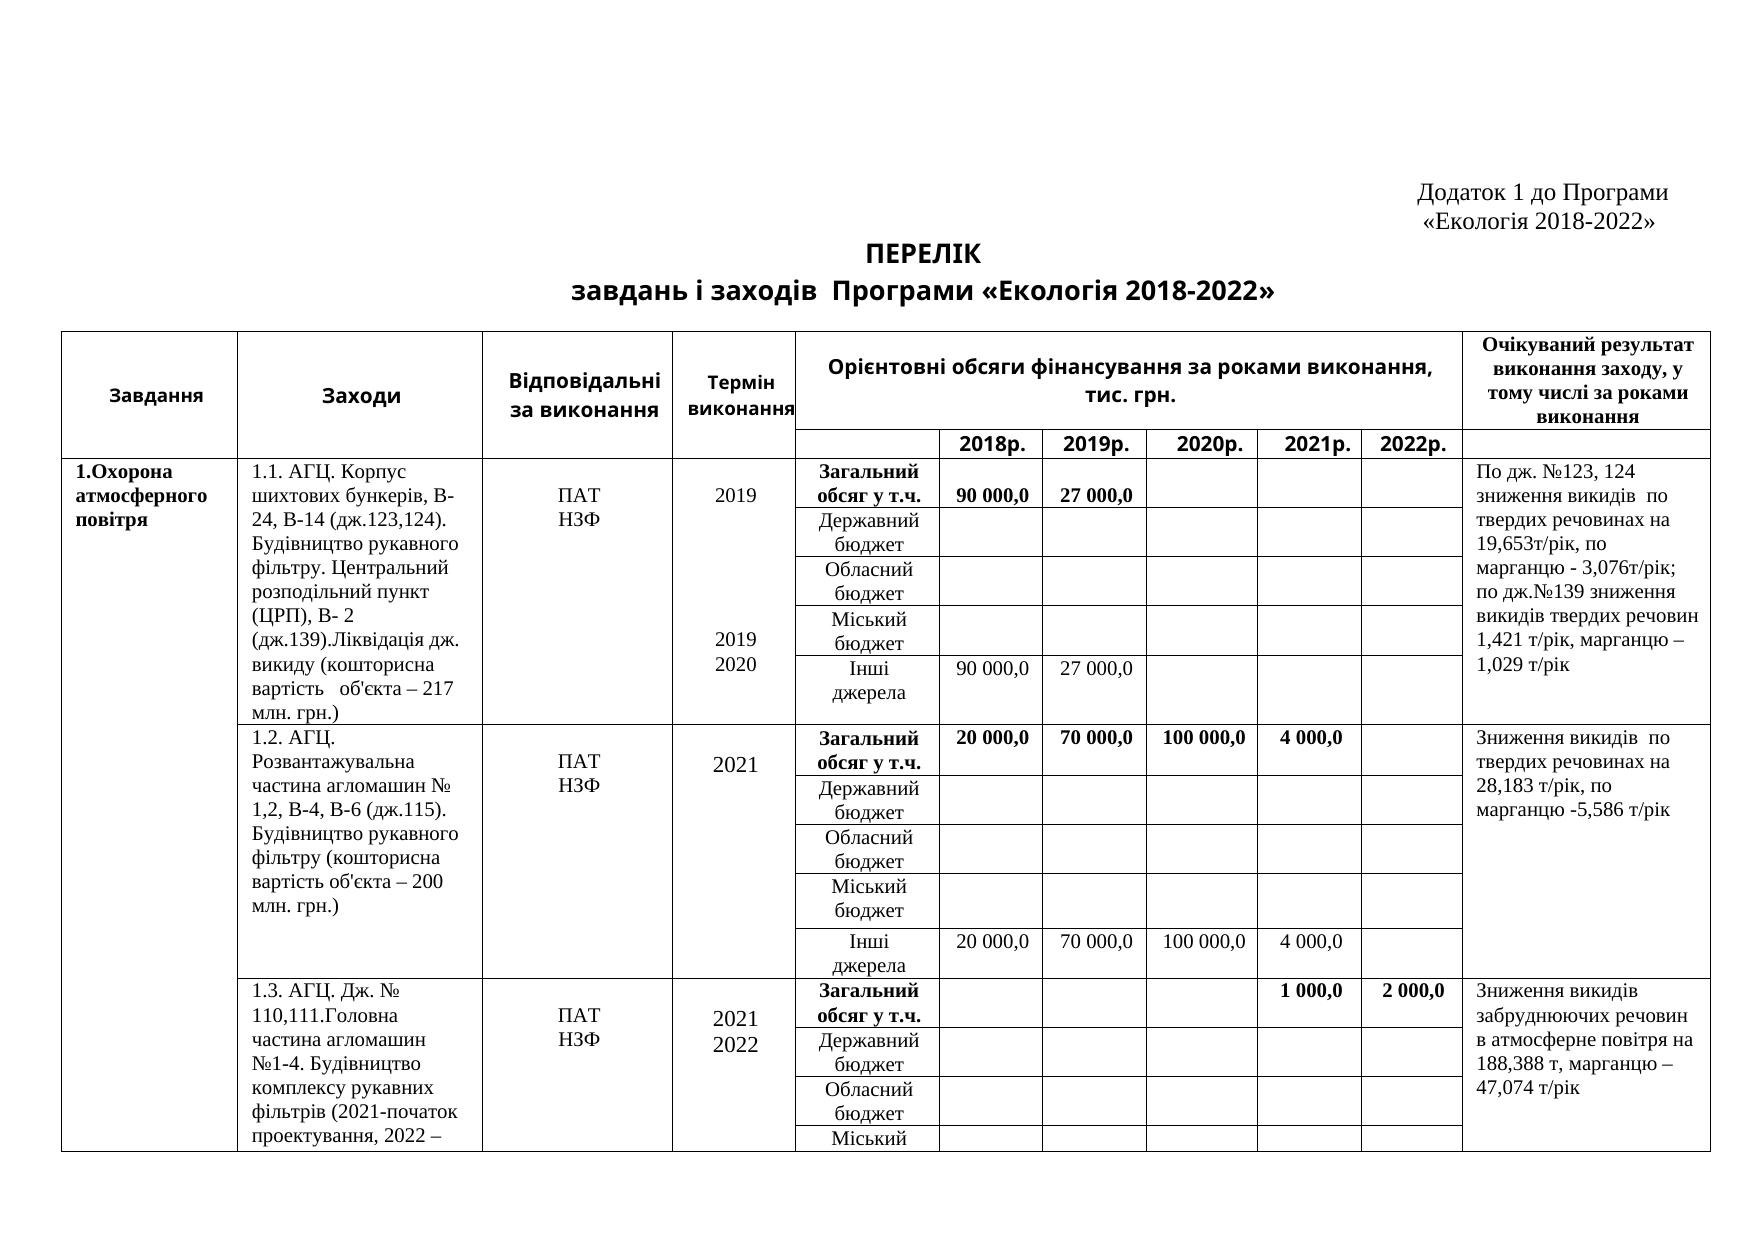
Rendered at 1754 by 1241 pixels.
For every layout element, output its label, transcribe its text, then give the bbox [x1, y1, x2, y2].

table_cell [796, 430, 939, 458]
table_cell Державний бюджет [796, 776, 939, 824]
table_cell Загальний обсяг у т.ч. [796, 979, 939, 1027]
table_cell 2018р. [940, 430, 1042, 458]
table_cell [1362, 825, 1462, 873]
table_cell [1147, 979, 1257, 1027]
table_cell [1258, 1028, 1361, 1076]
table_cell [940, 508, 1042, 556]
table_cell 1 000,0 [1258, 979, 1361, 1027]
table_cell 2019 2019 2020 [673, 459, 795, 724]
table_cell [1043, 606, 1146, 654]
table_cell 2022р. [1362, 430, 1462, 458]
table_cell [1147, 606, 1257, 654]
table_cell 2 000,0 [1362, 979, 1462, 1027]
table_cell [1043, 874, 1146, 928]
table_cell [940, 1077, 1042, 1125]
table_cell [1043, 825, 1146, 873]
table_cell 2020р. [1147, 430, 1257, 458]
table_cell [1362, 1077, 1462, 1125]
table_cell 100 000,0 [1147, 929, 1257, 977]
table_cell [1362, 725, 1462, 775]
table_cell Обласний бюджет [796, 825, 939, 873]
table_cell 90 000,0 [940, 656, 1042, 724]
table_cell [1258, 1077, 1361, 1125]
table_cell [1362, 557, 1462, 605]
table_cell [1258, 1126, 1361, 1151]
table_cell [1362, 776, 1462, 824]
table_header Заходи [238, 332, 482, 458]
table_cell 2019р. [1043, 430, 1146, 458]
table_cell 2021 [673, 725, 795, 977]
table_cell [1147, 1028, 1257, 1076]
table_cell Зниження викидів забруднюючих речовин в атмосферне повітря на 188,388 т, марганцю – 47,074 т/рік [1463, 979, 1710, 1151]
table_cell [1258, 656, 1361, 724]
table_cell 4 000,0 [1258, 929, 1361, 977]
table_cell Міський бюджет [796, 1126, 939, 1151]
table_cell 4 000,0 [1258, 725, 1361, 775]
table_cell 90 000,0 [940, 459, 1042, 507]
table_cell [1147, 1077, 1257, 1125]
table_cell [940, 874, 1042, 928]
table_cell 20 000,0 [940, 929, 1042, 977]
table_header Очікуваний результат виконання заходу, у тому числі за роками виконання [1463, 332, 1710, 428]
table_cell [1258, 776, 1361, 824]
table_cell [1258, 874, 1361, 928]
text завдань і заходів Програми «Екологія 2018-2022» [103, 272, 1668, 308]
table_cell Державний бюджет [796, 1028, 939, 1076]
table_cell Загальний обсяг у т.ч. [796, 725, 939, 775]
table_cell 2021 2022 [673, 979, 795, 1151]
table_cell [1043, 1077, 1146, 1125]
table_cell [1043, 979, 1146, 1027]
table_cell [1362, 459, 1462, 507]
table_cell [1258, 459, 1361, 507]
table_cell ПАТ НЗФ [483, 459, 672, 724]
table_cell [1147, 874, 1257, 928]
table_cell 70 000,0 [1043, 929, 1146, 977]
table_cell [1362, 1028, 1462, 1076]
table_cell [1147, 776, 1257, 824]
table_cell [1147, 825, 1257, 873]
table_cell [1147, 656, 1257, 724]
table_cell [940, 825, 1042, 873]
table_cell [1147, 1126, 1257, 1151]
table_cell По дж. №123, 124 зниження викидів по твердих речовинах на 19,653т/рік, по марганцю - 3,076т/рік; по дж.№139 зниження викидів твердих речовин 1,421 т/рік, марганцю – 1,029 т/рік [1463, 459, 1710, 724]
table_cell [1258, 508, 1361, 556]
table_cell 27 000,0 [1043, 459, 1146, 507]
table_header Орієнтовні обсяги фінансування за роками виконання, тис. грн. [796, 332, 1462, 428]
table_cell [1362, 874, 1462, 928]
table_cell Державний бюджет [796, 508, 939, 556]
table_cell Загальний обсяг у т.ч. [796, 459, 939, 507]
table_cell 1.3. АГЦ. Дж. № 110,111.Головна частина агломашин №1-4. Будівництво комплексу рукавних фільтрів (2021-початок проектування, 2022 –початок будівництва із остаточним виконанням у 2027 році, вартість об'єкта – 600 млн. грн.) [238, 979, 482, 1151]
table_cell Інші джерела [796, 656, 939, 724]
table_cell Інші джерела [796, 929, 939, 977]
table_header Термін виконання [673, 332, 795, 458]
table_cell [1258, 606, 1361, 654]
table_cell 20 000,0 [940, 725, 1042, 775]
table_cell [940, 1126, 1042, 1151]
table_cell 27 000,0 [1043, 656, 1146, 724]
table_cell Міський бюджет [796, 874, 939, 928]
text Додаток 1 до Програми [103, 177, 1668, 206]
table_cell [1258, 825, 1361, 873]
table_cell [940, 1028, 1042, 1076]
table_cell [1463, 430, 1710, 458]
text «Екологія 2018-2022» [103, 206, 1668, 235]
table_cell [1362, 508, 1462, 556]
table_cell [1043, 557, 1146, 605]
table_cell Обласний бюджет [796, 557, 939, 605]
table_cell [1258, 557, 1361, 605]
table_cell 1.2. АГЦ. Розвантажувальна частина агломашин № 1,2, В-4, В-6 (дж.115). Будівництво рукавного фільтру (кошторисна вартість об'єкта – 200 млн. грн.) [238, 725, 482, 977]
table_cell [1147, 508, 1257, 556]
table_cell Обласний бюджет [796, 1077, 939, 1125]
table_cell [1043, 776, 1146, 824]
table_cell Міський бюджет [796, 606, 939, 654]
table_cell 1.Охорона атмосферного повітря [62, 459, 237, 1151]
table_cell 100 000,0 [1147, 725, 1257, 775]
table_header Завдання [62, 332, 237, 458]
table_cell [1362, 656, 1462, 724]
table_cell [940, 979, 1042, 1027]
table_cell [1362, 606, 1462, 654]
table_cell [1147, 459, 1257, 507]
table_cell [1362, 929, 1462, 977]
text ПЕРЕЛІК [103, 235, 1668, 272]
table_cell [1147, 557, 1257, 605]
table_cell 1.1. АГЦ. Корпус шихтових бункерів, В-24, В-14 (дж.123,124). Будівництво рукавного фільтру. Центральний розподільний пункт (ЦРП), В- 2 (дж.139).Ліквідація дж. викиду (кошторисна вартість об'єкта – 217 млн. грн.) [238, 459, 482, 724]
table_cell [1043, 508, 1146, 556]
table_cell [1043, 1028, 1146, 1076]
table_cell ПАТ НЗФ [483, 725, 672, 977]
table_cell [940, 606, 1042, 654]
table_cell 2021р. [1258, 430, 1361, 458]
table_cell Зниження викидів по твердих речовинах на 28,183 т/рік, по марганцю -5,586 т/рік [1463, 725, 1710, 977]
table_cell [1043, 1126, 1146, 1151]
table_cell 70 000,0 [1043, 725, 1146, 775]
table_cell ПАТ НЗФ [483, 979, 672, 1151]
table_cell [1362, 1126, 1462, 1151]
table_cell [940, 776, 1042, 824]
table_header Відповідальні за виконання [483, 332, 672, 458]
table_cell [940, 557, 1042, 605]
